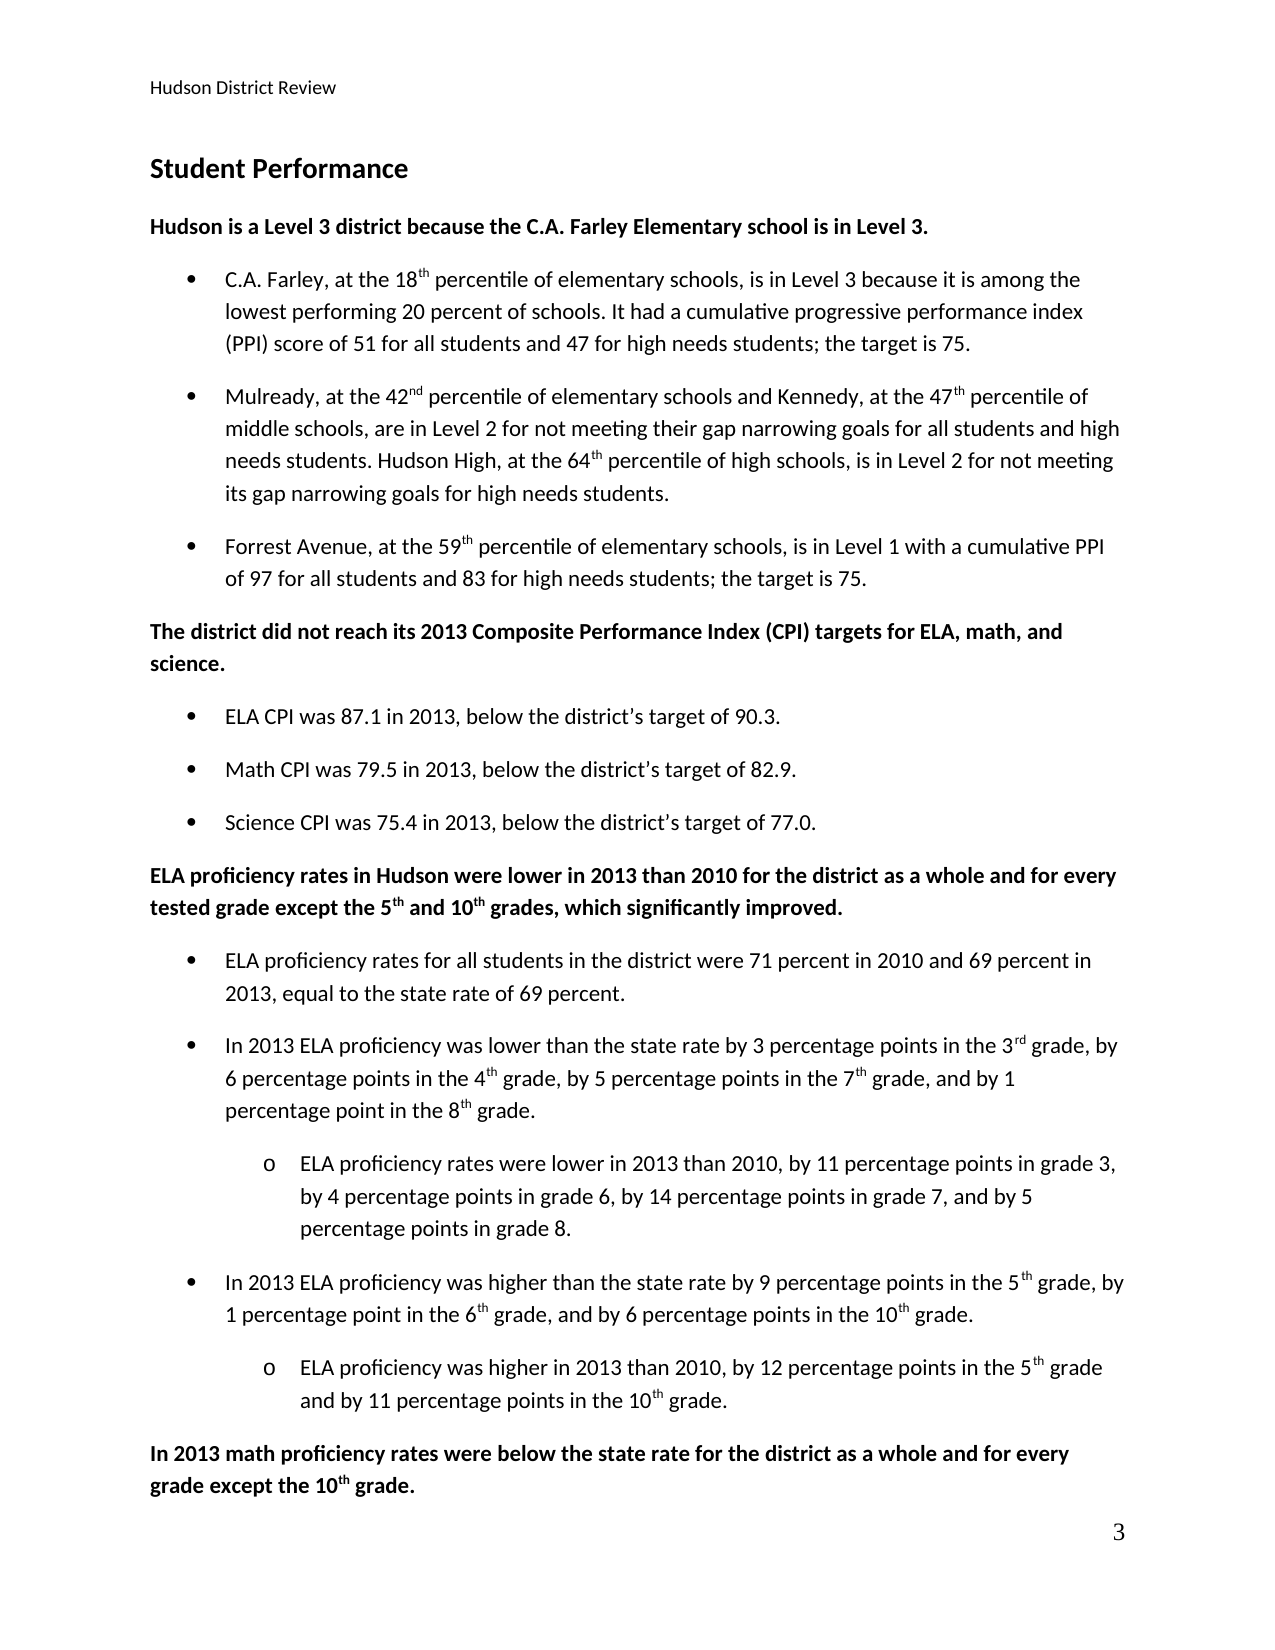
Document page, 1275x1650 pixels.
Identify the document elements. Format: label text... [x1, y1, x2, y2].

list Science CPI was 75.4 in 2013, below the district’s target of 77.0. [187, 808, 1125, 836]
text Hudson is a Level 3 district because the C.A. Farley Elementary school is in Level 3. [150, 212, 1125, 240]
list In 2013 ELA proficiency was higher than the state rate by 9 percentage points in the 5th grade, by 1 percentage point in the 6th grade, and by 6 percentage points in the 10th grade. [187, 1268, 1125, 1328]
list Forrest Avenue, at the 59th percentile of elementary schools, is in Level 1 with a cumulative PPI of 97 for all students and 83 for high needs students; the target is 75. [187, 532, 1125, 592]
list ELA CPI was 87.1 in 2013, below the district’s target of 90.3. [187, 702, 1125, 730]
list ELA proficiency rates were lower in 2013 than 2010, by 11 percentage points in grade 3, by 4 percentage points in grade 6, by 14 percentage points in grade 7, and by 5 percentage points in grade 8. [262, 1149, 1125, 1243]
list In 2013 ELA proficiency was lower than the state rate by 3 percentage points in the 3rd grade, by 6 percentage points in the 4th grade, by 5 percentage points in the 7th grade, and by 1 percentage point in the 8th grade. [187, 1032, 1125, 1124]
text The district did not reach its 2013 Composite Performance Index (CPI) targets for ELA, math, and science. [150, 617, 1125, 677]
list Mulready, at the 42nd percentile of elementary schools and Kennedy, at the 47th percentile of middle schools, are in Level 2 for not meeting their gap narrowing goals for all students and high needs students. Hudson High, at the 64th percentile of high schools, is in Level 2 for not meeting its gap narrowing goals for high needs students. [187, 382, 1125, 507]
list Math CPI was 79.5 in 2013, below the district’s target of 82.9. [187, 755, 1125, 783]
text Student Performance [150, 150, 1125, 186]
list C.A. Farley, at the 18th percentile of elementary schools, is in Level 3 because it is among the lowest performing 20 percent of schools. It had a cumulative progressive performance index (PPI) score of 51 for all students and 47 for high needs students; the target is 75. [187, 265, 1125, 357]
text In 2013 math proficiency rates were below the state rate for the district as a whole and for every grade except the 10th grade. [150, 1439, 1125, 1499]
text ELA proficiency rates in Hudson were lower in 2013 than 2010 for the district as a whole and for every tested grade except the 5th and 10th grades, which significantly improved. [150, 861, 1125, 921]
list ELA proficiency rates for all students in the district were 71 percent in 2010 and 69 percent in 2013, equal to the state rate of 69 percent. [187, 946, 1125, 1007]
list ELA proficiency was higher in 2013 than 2010, by 12 percentage points in the 5th grade and by 11 percentage points in the 10th grade. [262, 1353, 1125, 1414]
